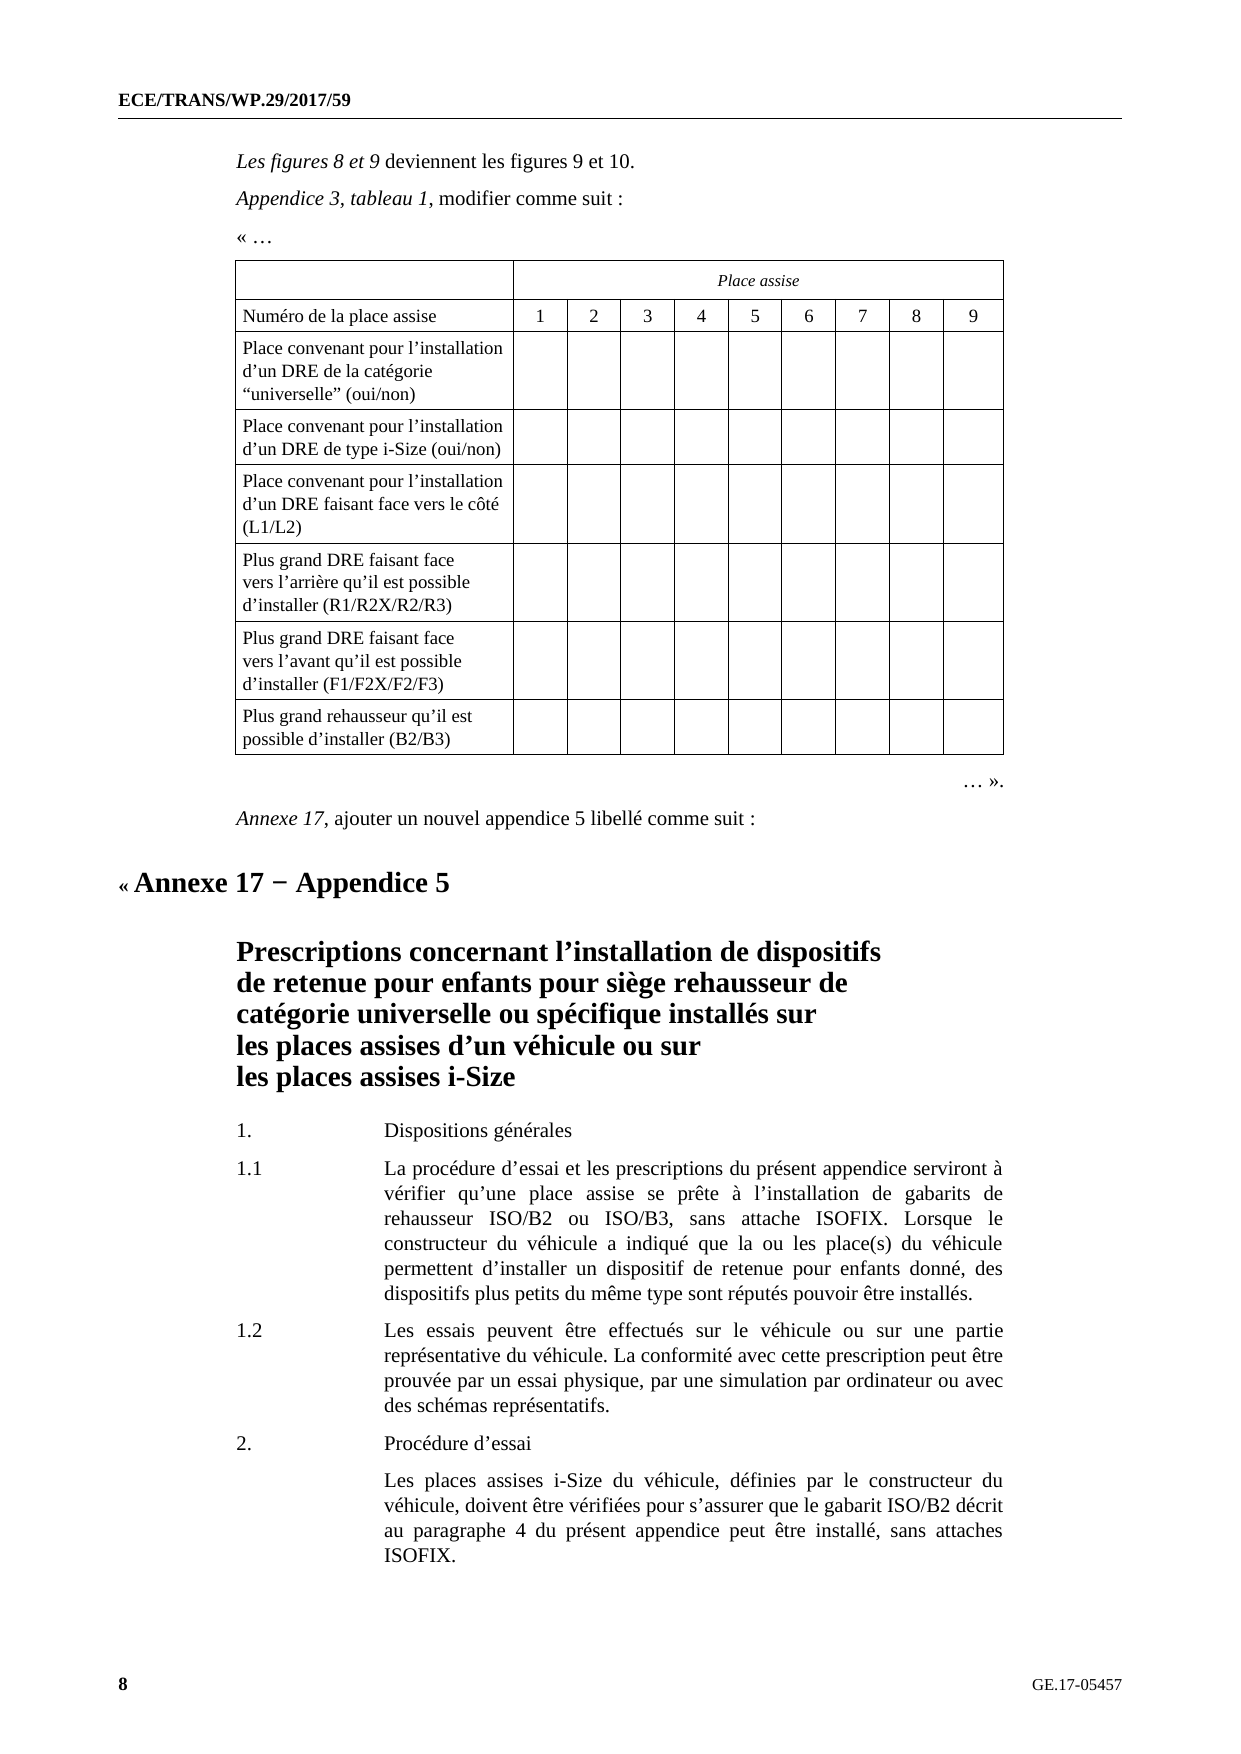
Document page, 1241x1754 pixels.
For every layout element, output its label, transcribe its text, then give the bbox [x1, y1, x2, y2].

table_cell [782, 410, 835, 464]
table_cell Plus grand DRE faisant face vers l’arrière qu’il est possible d’installer (R1/R2X/R2/R3) [236, 544, 513, 621]
table_cell [836, 544, 889, 621]
table_cell [782, 700, 835, 754]
table_cell [944, 700, 1003, 754]
table_cell [568, 622, 620, 699]
text Appendice 3, tableau 1, modifier comme suit : [236, 185, 1004, 210]
table_cell [944, 410, 1003, 464]
table_cell [890, 544, 943, 621]
table_cell [836, 332, 889, 409]
table_cell 4 [675, 300, 728, 331]
table_cell [621, 700, 674, 754]
table_cell [675, 410, 728, 464]
table_cell [890, 332, 943, 409]
table_cell 2 [568, 300, 620, 331]
table_cell Place convenant pour l’installation d’un DRE de la catégorie “universelle” (oui/non) [236, 332, 513, 409]
table_header Place assise [514, 261, 1003, 299]
table_cell Plus grand rehausseur qu’il est possible d’installer (B2/B3) [236, 700, 513, 754]
table_cell 3 [621, 300, 674, 331]
text 1.1 La procédure d’essai et les prescriptions du présent appendice serviront à vérifier qu’une place assise se prête à l’installation de gabarits de rehausseur ISO/B2 ou ISO/B3, sans attache ISOFIX. Lorsque le constructeur du véhicule a indiqué que la ou les place(s) du véhicule permettent d’installer un dispositif de retenue pour enfants donné, des dispositifs plus petits du même type sont réputés pouvoir être installés. [236, 1155, 1004, 1305]
table_cell [514, 465, 567, 542]
table_cell [568, 410, 620, 464]
table_cell [944, 332, 1003, 409]
table_cell [836, 700, 889, 754]
table_cell [514, 700, 567, 754]
table_cell [836, 410, 889, 464]
table_cell [621, 544, 674, 621]
table_cell 7 [836, 300, 889, 331]
table_cell [514, 544, 567, 621]
table_header [236, 261, 513, 299]
text « … [236, 223, 1004, 248]
table_cell [836, 465, 889, 542]
text … ». [236, 767, 1004, 792]
table_cell [944, 465, 1003, 542]
table_cell [729, 410, 781, 464]
text 2. Procédure d’essai [236, 1430, 1004, 1455]
table_cell [675, 622, 728, 699]
text Les figures 8 et 9 deviennent les figures 9 et 10. [236, 148, 1004, 173]
table_cell [890, 410, 943, 464]
table_cell [514, 332, 567, 409]
text Prescriptions concernant l’installation de dispositifs de retenue pour enfants pour siège rehausseur de catégorie universelle ou spécifique installés sur les places assises d’un véhicule ou sur les places assises i-Size [118, 936, 1004, 1092]
table_cell [675, 544, 728, 621]
table_cell [890, 622, 943, 699]
table_cell [944, 622, 1003, 699]
table_cell [944, 544, 1003, 621]
table_cell [782, 622, 835, 699]
text « Annexe 17 − Appendice 5 [118, 867, 1004, 899]
table_cell Place convenant pour l’installation d’un DRE de type i-Size (oui/non) [236, 410, 513, 464]
text 1. Dispositions générales [236, 1117, 1004, 1142]
table_cell 1 [514, 300, 567, 331]
table_cell [568, 544, 620, 621]
table_cell [675, 332, 728, 409]
table_cell [568, 465, 620, 542]
table_cell Plus grand DRE faisant face vers l’avant qu’il est possible d’installer (F1/F2X/F2/F3) [236, 622, 513, 699]
table_cell [568, 332, 620, 409]
table_cell [836, 622, 889, 699]
table_cell [621, 410, 674, 464]
table_cell [568, 700, 620, 754]
text Les places assises i-Size du véhicule, définies par le constructeur du véhicule, doivent être vérifiées pour s’assurer que le gabarit ISO/B2 décrit au paragraphe 4 du présent appendice peut être installé, sans attaches ISOFIX. [236, 1467, 1004, 1567]
table_cell [782, 544, 835, 621]
table_cell [890, 465, 943, 542]
table_cell Numéro de la place assise [236, 300, 513, 331]
table_cell 5 [729, 300, 781, 331]
table_cell [621, 465, 674, 542]
table_cell [782, 332, 835, 409]
text Annexe 17, ajouter un nouvel appendice 5 libellé comme suit : [236, 805, 1004, 830]
table_cell [621, 332, 674, 409]
text 1.2 Les essais peuvent être effectués sur le véhicule ou sur une partie représentative du véhicule. La conformité avec cette prescription peut être prouvée par un essai physique, par une simulation par ordinateur ou avec des schémas représentatifs. [236, 1317, 1004, 1417]
table_cell [675, 700, 728, 754]
table_cell [782, 465, 835, 542]
table_cell 8 [890, 300, 943, 331]
table_cell [729, 622, 781, 699]
table_cell [729, 700, 781, 754]
table_cell [729, 332, 781, 409]
table_cell [729, 465, 781, 542]
table_cell [621, 622, 674, 699]
table_cell [890, 700, 943, 754]
table_cell [514, 622, 567, 699]
table_cell [514, 410, 567, 464]
table_cell Place convenant pour l’installation d’un DRE faisant face vers le côté (L1/L2) [236, 465, 513, 542]
table_cell 9 [944, 300, 1003, 331]
table_cell 6 [782, 300, 835, 331]
table_cell [675, 465, 728, 542]
table_cell [729, 544, 781, 621]
